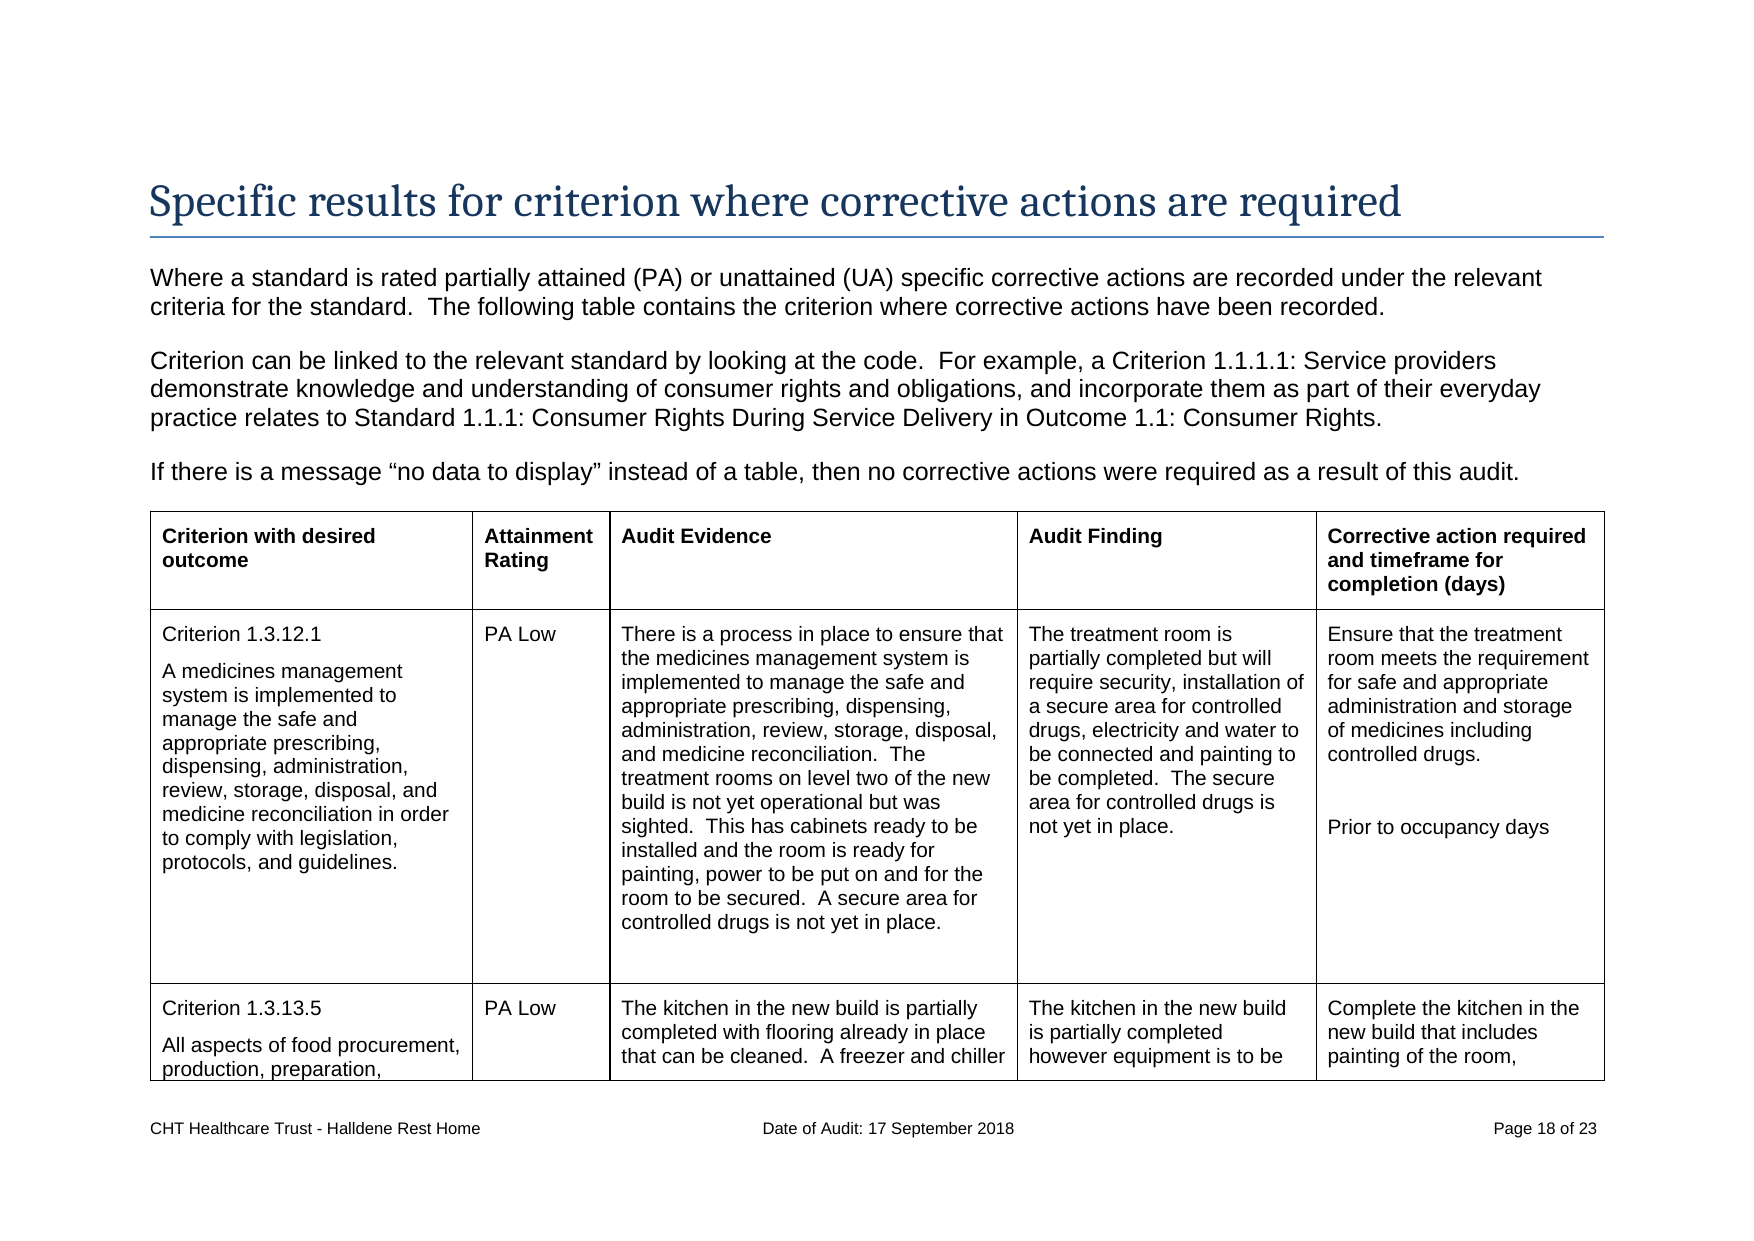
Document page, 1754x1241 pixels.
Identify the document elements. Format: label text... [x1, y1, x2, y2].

table_header Attainment Rating [473, 512, 609, 608]
text Criterion can be linked to the relevant standard by looking at the code. For example, a Criterion 1.1.1.1: Service providers demonstrate knowledge and understanding of consumer rights and obligations, and incorporate them as part of their everyday practice relates to Standard 1.1.1: Consumer Rights During Service Delivery in Outcome 1.1: Consumer Rights. [150, 346, 1604, 432]
table_cell There is a process in place to ensure that the medicines management system is implemented to manage the safe and appropriate prescribing, dispensing, administration, review, storage, disposal, and medicine reconciliation. The treatment rooms on level two of the new build is not yet operational but was sighted. This has cabinets ready to be installed and the room is ready for painting, power to be put on and for the room to be secured. A secure area for controlled drugs is not yet in place. [611, 610, 1017, 982]
table_header Corrective action required and timeframe for completion (days) [1317, 512, 1604, 608]
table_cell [1317, 984, 1604, 1080]
text Where a standard is rated partially attained (PA) or unattained (UA) specific corrective actions are recorded under the relevant criteria for the standard. The following table contains the criterion where corrective actions have been recorded. [150, 263, 1604, 321]
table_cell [1018, 984, 1316, 1080]
table_header Audit Evidence [611, 512, 1017, 608]
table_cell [611, 984, 1017, 1080]
table_cell The treatment room is partially completed but will require security, installation of a secure area for controlled drugs, electricity and water to be connected and painting to be completed. The secure area for controlled drugs is not yet in place. [1018, 610, 1316, 982]
subtitle Specific results for criterion where corrective actions are required [150, 175, 1604, 236]
table_cell PA Low [473, 984, 609, 1080]
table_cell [151, 984, 472, 1080]
table_cell Ensure that the treatment room meets the requirement for safe and appropriate administration and storage of medicines including controlled drugs. Prior to occupancy days [1317, 610, 1604, 982]
table_cell Criterion 1.3.12.1 A medicines management system is implemented to manage the safe and appropriate prescribing, dispensing, administration, review, storage, disposal, and medicine reconciliation in order to comply with legislation, protocols, and guidelines. [151, 610, 472, 982]
text If there is a message “no data to display” instead of a table, then no corrective actions were required as a result of this audit. [150, 457, 1604, 486]
table_header Audit Finding [1018, 512, 1316, 608]
table_cell PA Low [473, 610, 609, 982]
table_header Criterion with desired outcome [151, 512, 472, 608]
